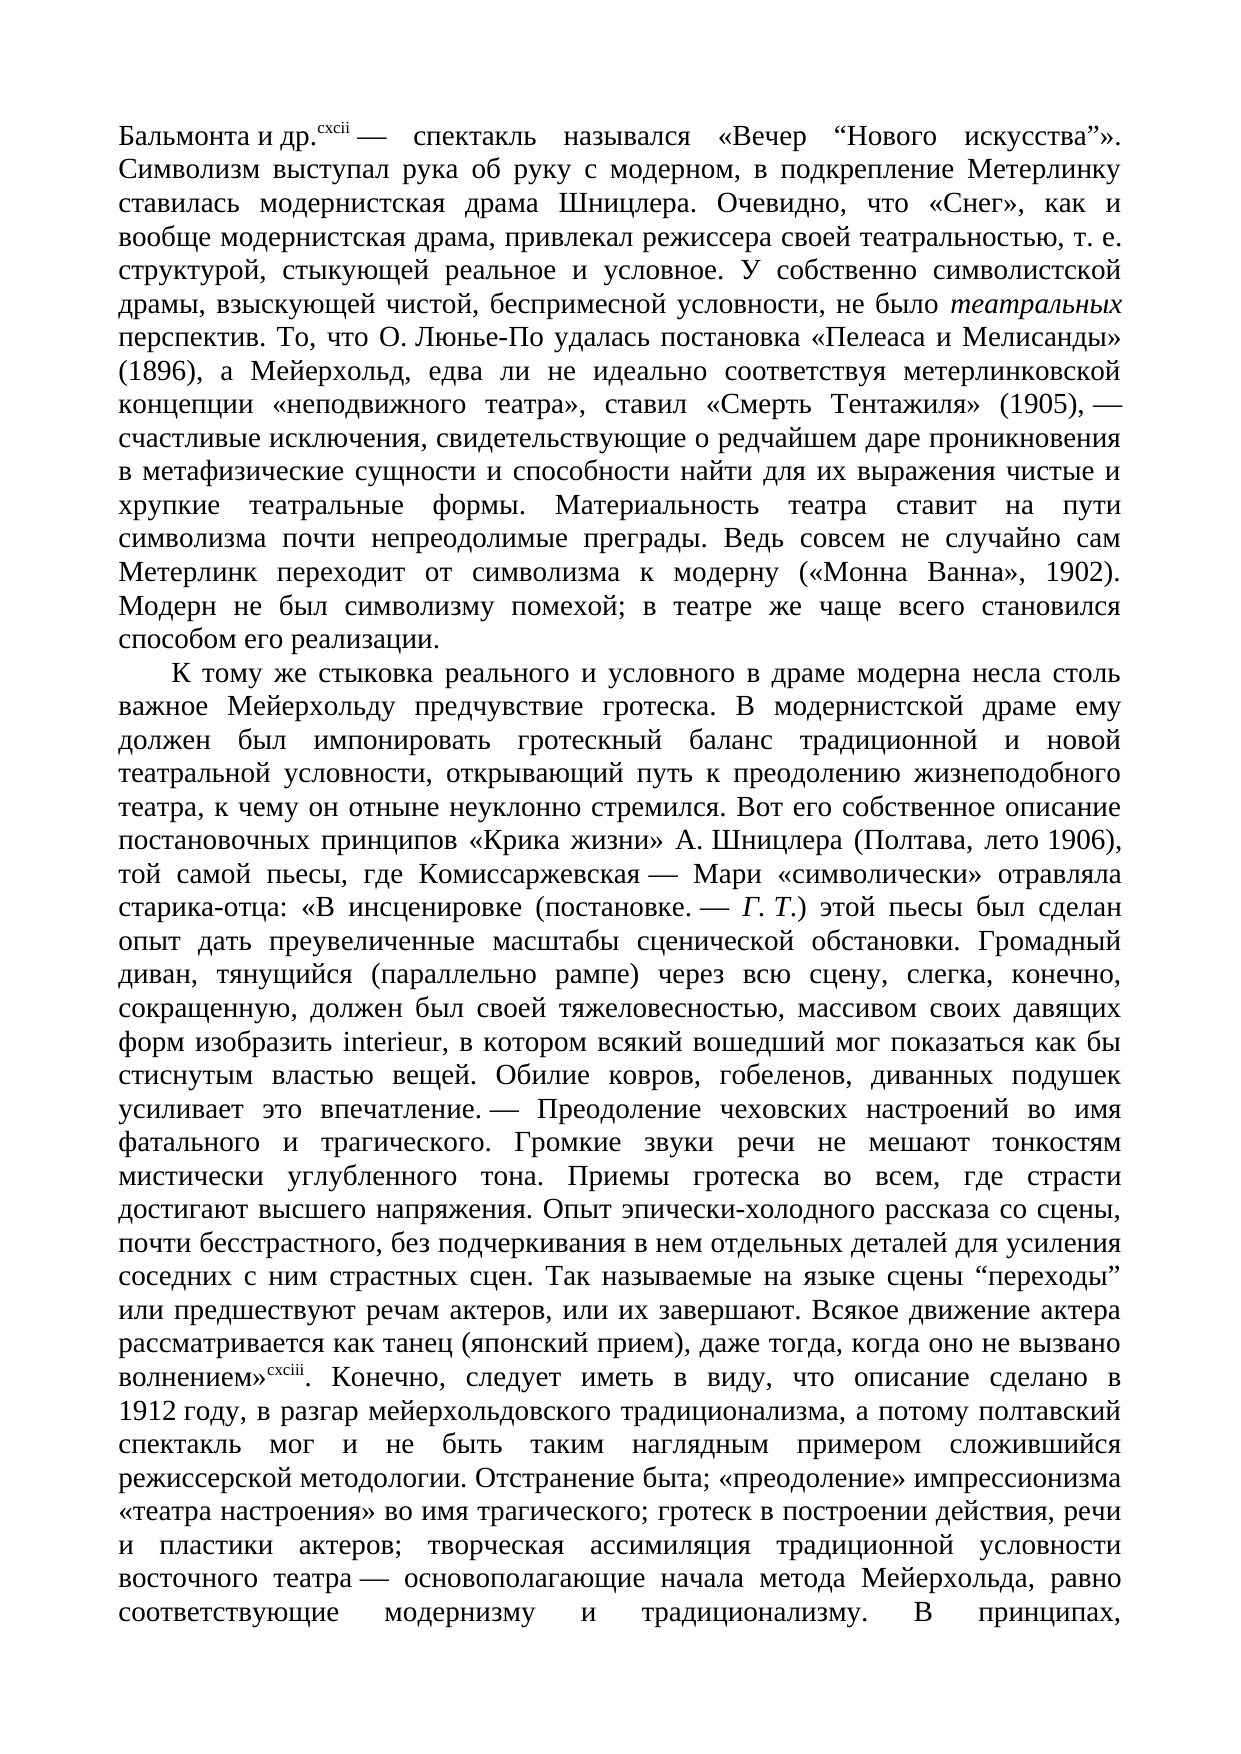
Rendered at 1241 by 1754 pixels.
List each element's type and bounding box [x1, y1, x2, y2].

text [118, 655, 1122, 1627]
text [118, 118, 1122, 655]
